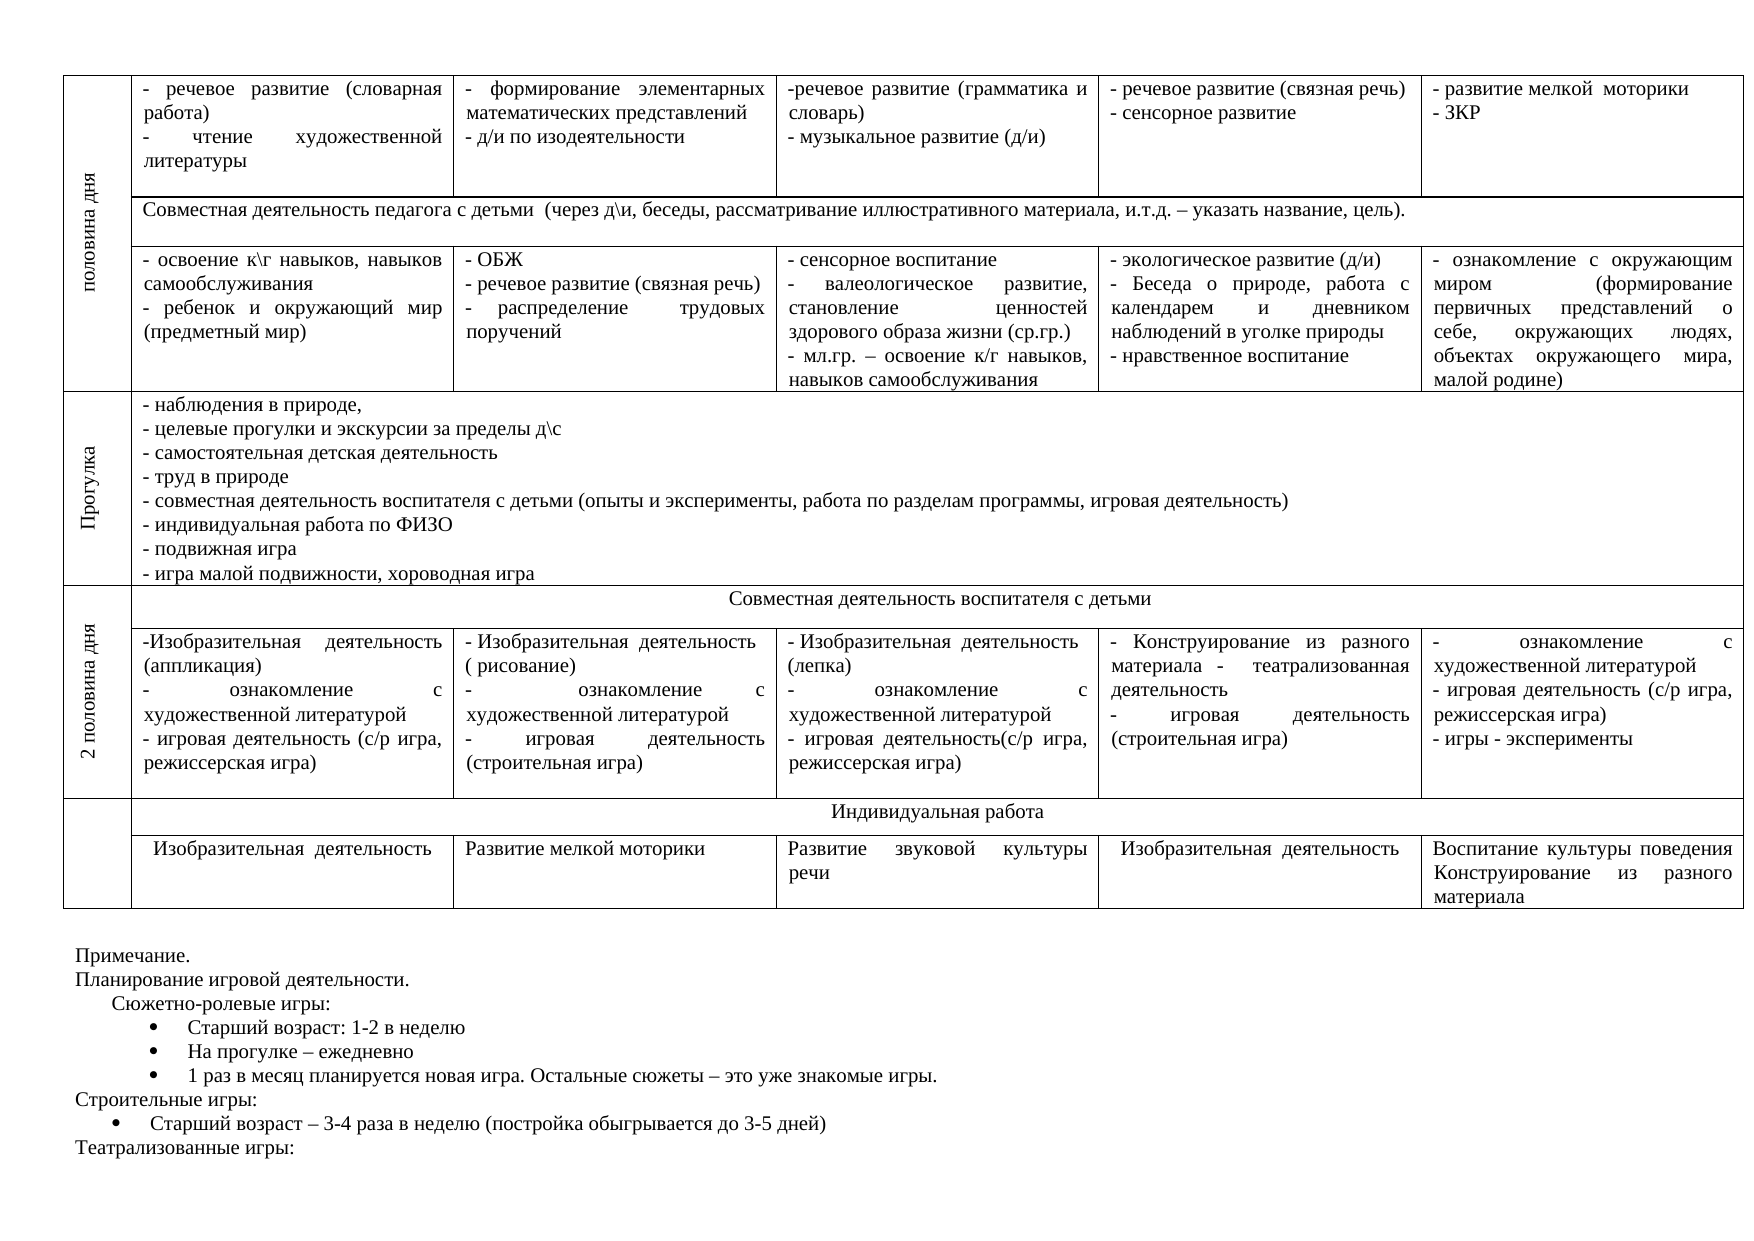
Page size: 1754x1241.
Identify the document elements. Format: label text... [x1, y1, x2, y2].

text Сюжетно-ролевые игры: [111, 991, 1679, 1015]
table_cell 1 половина дня [64, 76, 131, 391]
table_cell Совместная деятельность воспитателя с детьми [132, 586, 1743, 628]
table_cell -речевое развитие (грамматика и словарь) - музыкальное развитие (д/и) [777, 76, 1098, 196]
table_cell - Конструирование из разного материала - театрализованная деятельность - игровая деятельность (строительная игра) [1099, 629, 1421, 798]
table_cell Изобразительная деятельность [132, 836, 453, 908]
table_cell Изобразительная деятельность [1099, 836, 1421, 908]
list 1 раз в месяц планируется новая игра. Остальные сюжеты – это уже знакомые игры. [150, 1063, 1679, 1087]
table_cell Прогулка [64, 392, 131, 584]
table_cell [64, 799, 131, 908]
table_cell - развитие мелкой моторики - ЗКР [1422, 76, 1743, 196]
table_cell - экологическое развитие (д/и) - Беседа о природе, работа с календарем и дневником наблюдений в уголке природы - нравственное воспитание [1099, 247, 1421, 391]
table_cell Развитие мелкой моторики [454, 836, 776, 908]
table_cell Развитие звуковой культуры речи [777, 836, 1098, 908]
list Старший возраст: 1-2 в неделю [150, 1015, 1679, 1039]
table_cell -Изобразительная деятельность (аппликация) - ознакомление с художественной литературой - игровая деятельность (с/р игра, режиссерская игра) [132, 629, 453, 798]
table_cell Воспитание культуры поведения Конструирование из разного материала [1422, 836, 1743, 908]
table_cell - сенсорное воспитание - валеологическое развитие, становление ценностей здорового образа жизни (ср.гр.) - мл.гр. – освоение к/г навыков, навыков самообслуживания [777, 247, 1098, 391]
table_cell - освоение к\г навыков, навыков самообслуживания - ребенок и окружающий мир (предметный мир) [132, 247, 453, 391]
table_cell Совместная деятельность педагога с детьми (через д\и, беседы, рассматривание иллюстративного материала, и.т.д. – указать название, цель). [132, 198, 1743, 246]
table_cell - ознакомление с окружающим миром (формирование первичных представлений о себе, окружающих людях, объектах окружающего мира, малой родине) [1422, 247, 1743, 391]
table_cell - речевое развитие (связная речь) - сенсорное развитие [1099, 76, 1421, 196]
table_cell - Изобразительная деятельность (лепка) - ознакомление с художественной литературой - игровая деятельность(с/р игра, режиссерская игра) [777, 629, 1098, 798]
list На прогулке – ежедневно [150, 1039, 1679, 1063]
text Планирование игровой деятельности. [75, 967, 1679, 991]
table_cell - речевое развитие (словарная работа) - чтение художественной литературы [132, 76, 453, 196]
text Строительные игры: [75, 1087, 1679, 1111]
list Старший возраст – 3-4 раза в неделю (постройка обыгрывается до 3-5 дней) [112, 1111, 1679, 1135]
text Театрализованные игры: [75, 1135, 1679, 1159]
text Примечание. [75, 943, 1679, 967]
table_cell - ознакомление с художественной литературой - игровая деятельность (с/р игра, режиссерская игра) - игры - эксперименты [1422, 629, 1743, 798]
table_cell - ОБЖ - речевое развитие (связная речь) - распределение трудовых поручений [454, 247, 776, 391]
table_cell - Изобразительная деятельность ( рисование) - ознакомление с художественной литературой - игровая деятельность (строительная игра) [454, 629, 776, 798]
table_cell - наблюдения в природе, - целевые прогулки и экскурсии за пределы д\с - самостоятельная детская деятельность - труд в природе - совместная деятельность воспитателя с детьми (опыты и эксперименты, работа по разделам программы, игровая деятельность) - индивидуальная работа по ФИЗО - подвижная игра - игра малой подвижности, хороводная игра [132, 392, 1743, 584]
table_cell 2 половина дня [64, 586, 131, 798]
table_cell Индивидуальная работа [132, 799, 1743, 835]
table_cell - формирование элементарных математических представлений - д/и по изодеятельности [454, 76, 776, 196]
